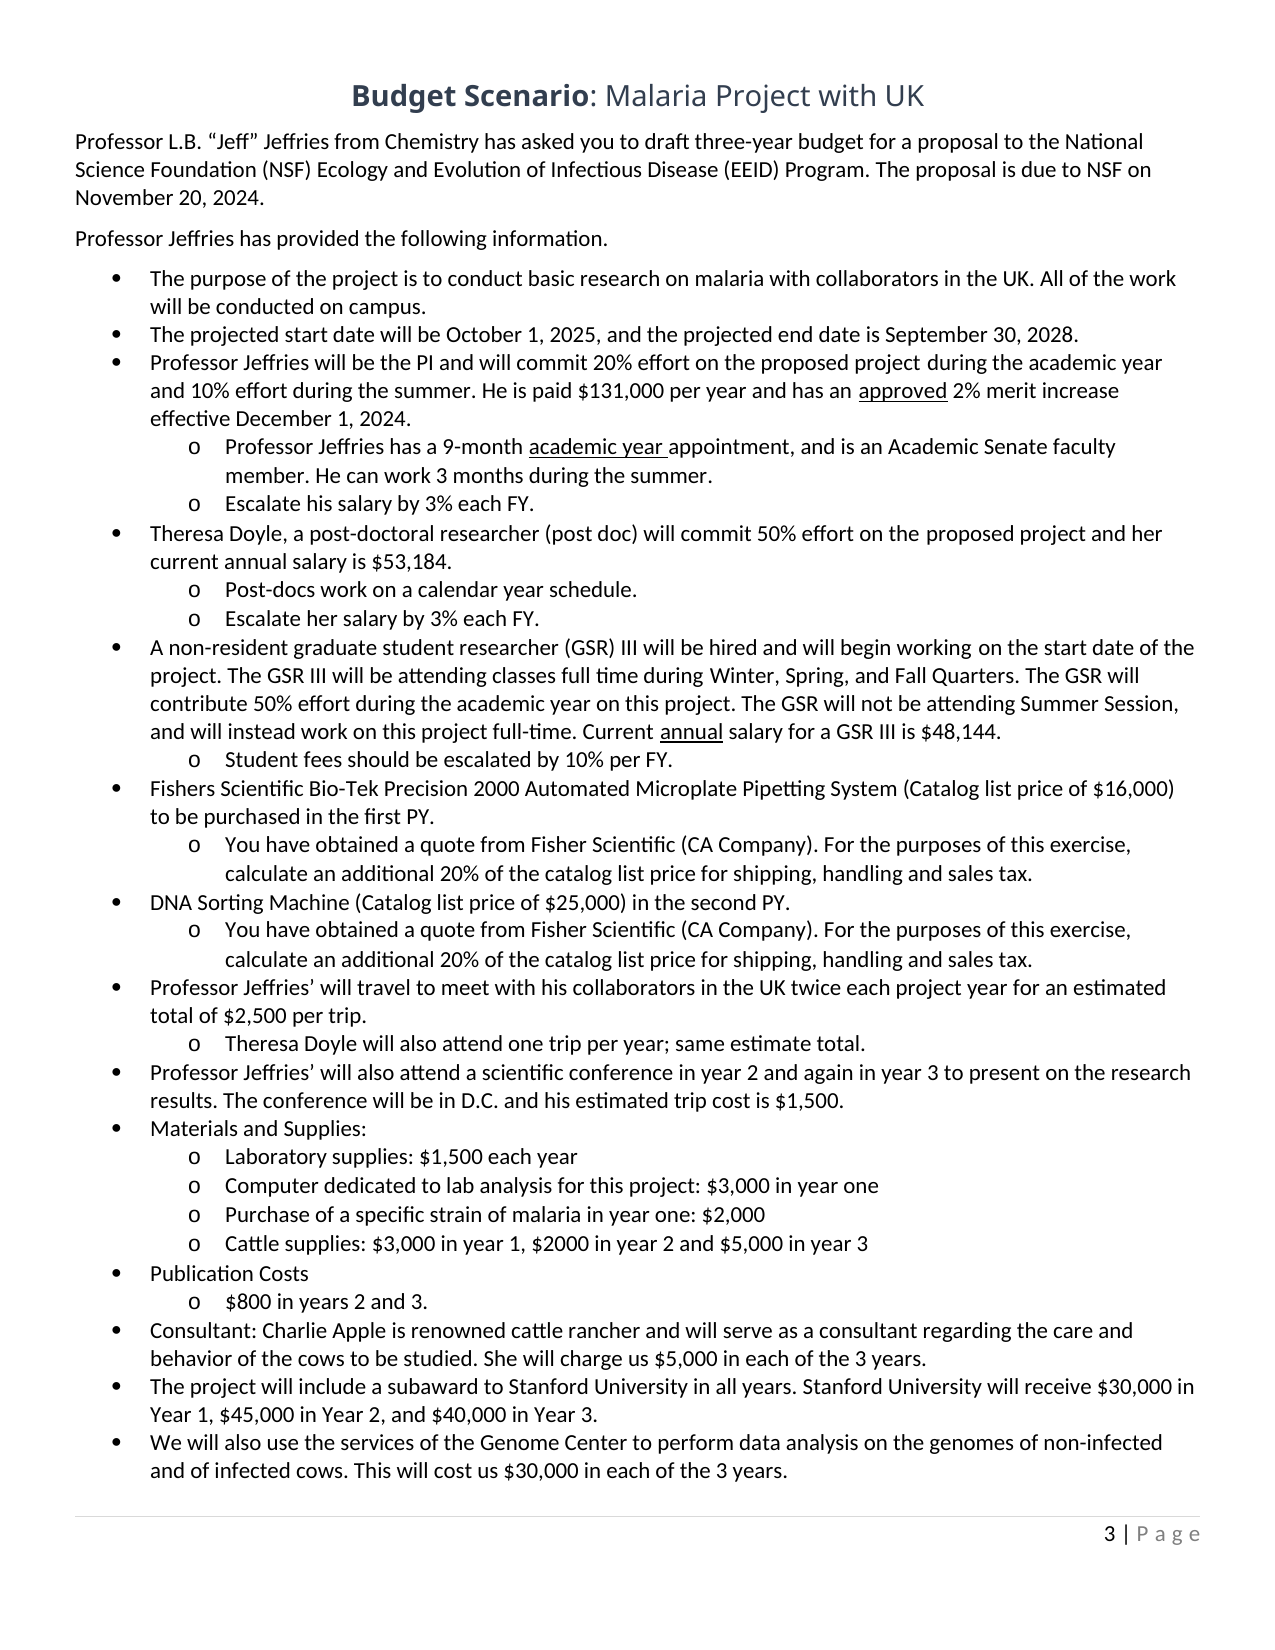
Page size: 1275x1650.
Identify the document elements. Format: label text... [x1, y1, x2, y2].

list Professor Jeffries’ will also attend a scientific conference in year 2 and again in year 3 to present on the research results. The conference will be in D.C. and his estimated trip cost is $1,500. [112, 1058, 1200, 1114]
list $800 in years 2 and 3. [187, 1287, 1200, 1316]
list A non-resident graduate student researcher (GSR) III will be hired and will begin working on the start date of the project. The GSR III will be attending classes full time during Winter, Spring, and Fall Quarters. The GSR will contribute 50% effort during the academic year on this project. The GSR will not be attending Summer Session, and will instead work on this project full-time. Current annual salary for a GSR III is $48,144. [112, 633, 1200, 745]
text Professor L.B. “Jeff” Jeffries from Chemistry has asked you to draft three-year budget for a proposal to the National Science Foundation (NSF) Ecology and Evolution of Infectious Disease (EEID) Program. The proposal is due to NSF on November 20, 2024. [75, 127, 1200, 211]
list Post-docs work on a calendar year schedule. [187, 575, 1200, 604]
list The project will include a subaward to Stanford University in all years. Stanford University will receive $30,000 in Year 1, $45,000 in Year 2, and $40,000 in Year 3. [112, 1372, 1200, 1428]
list Professor Jeffries’ will travel to meet with his collaborators in the UK twice each project year for an estimated total of $2,500 per trip. [112, 973, 1200, 1029]
list Computer dedicated to lab analysis for this project: $3,000 in year one [187, 1171, 1200, 1200]
list Consultant: Charlie Apple is renowned cattle rancher and will serve as a consultant regarding the care and behavior of the cows to be studied. She will charge us $5,000 in each of the 3 years. [112, 1316, 1200, 1372]
list The purpose of the project is to conduct basic research on malaria with collaborators in the UK. All of the work will be conducted on campus. [112, 264, 1200, 320]
subtitle Budget Scenario: Malaria Project with UK [75, 75, 1200, 115]
list The projected start date will be October 1, 2025, and the projected end date is September 30, 2028. [112, 320, 1200, 348]
list Cattle supplies: $3,000 in year 1, $2000 in year 2 and $5,000 in year 3 [187, 1229, 1200, 1259]
list Professor Jeffries has a 9-month academic year appointment, and is an Academic Senate faculty member. He can work 3 months during the summer. [187, 432, 1200, 489]
list Purchase of a specific strain of malaria in year one: $2,000 [187, 1200, 1200, 1229]
list Theresa Doyle, a post-doctoral researcher (post doc) will commit 50% effort on the proposed project and her current annual salary is $53,184. [112, 519, 1200, 575]
list Publication Costs [112, 1259, 1200, 1287]
list You have obtained a quote from Fisher Scientific (CA Company). For the purposes of this exercise, calculate an additional 20% of the catalog list price for shipping, handling and sales tax. [187, 916, 1200, 973]
list We will also use the services of the Genome Center to perform data analysis on the genomes of non-infected and of infected cows. This will cost us $30,000 in each of the 3 years. [112, 1428, 1200, 1484]
list Escalate his salary by 3% each FY. [187, 489, 1200, 519]
text Professor Jeffries has provided the following information. [75, 224, 1200, 252]
list Professor Jeffries will be the PI and will commit 20% effort on the proposed project during the academic year and 10% effort during the summer. He is paid $131,000 per year and has an approved 2% merit increase effective December 1, 2024. [112, 348, 1200, 432]
list You have obtained a quote from Fisher Scientific (CA Company). For the purposes of this exercise, calculate an additional 20% of the catalog list price for shipping, handling and sales tax. [187, 830, 1200, 888]
list Theresa Doyle will also attend one trip per year; same estimate total. [187, 1029, 1200, 1058]
list Laboratory supplies: $1,500 each year [187, 1142, 1200, 1171]
list Fishers Scientific Bio-Tek Precision 2000 Automated Microplate Pipetting System (Catalog list price of $16,000) to be purchased in the first PY. [112, 774, 1200, 830]
list Student fees should be escalated by 10% per FY. [187, 745, 1200, 774]
list DNA Sorting Machine (Catalog list price of $25,000) in the second PY. [112, 888, 1200, 916]
list Materials and Supplies: [112, 1114, 1200, 1142]
list Escalate her salary by 3% each FY. [187, 604, 1200, 633]
